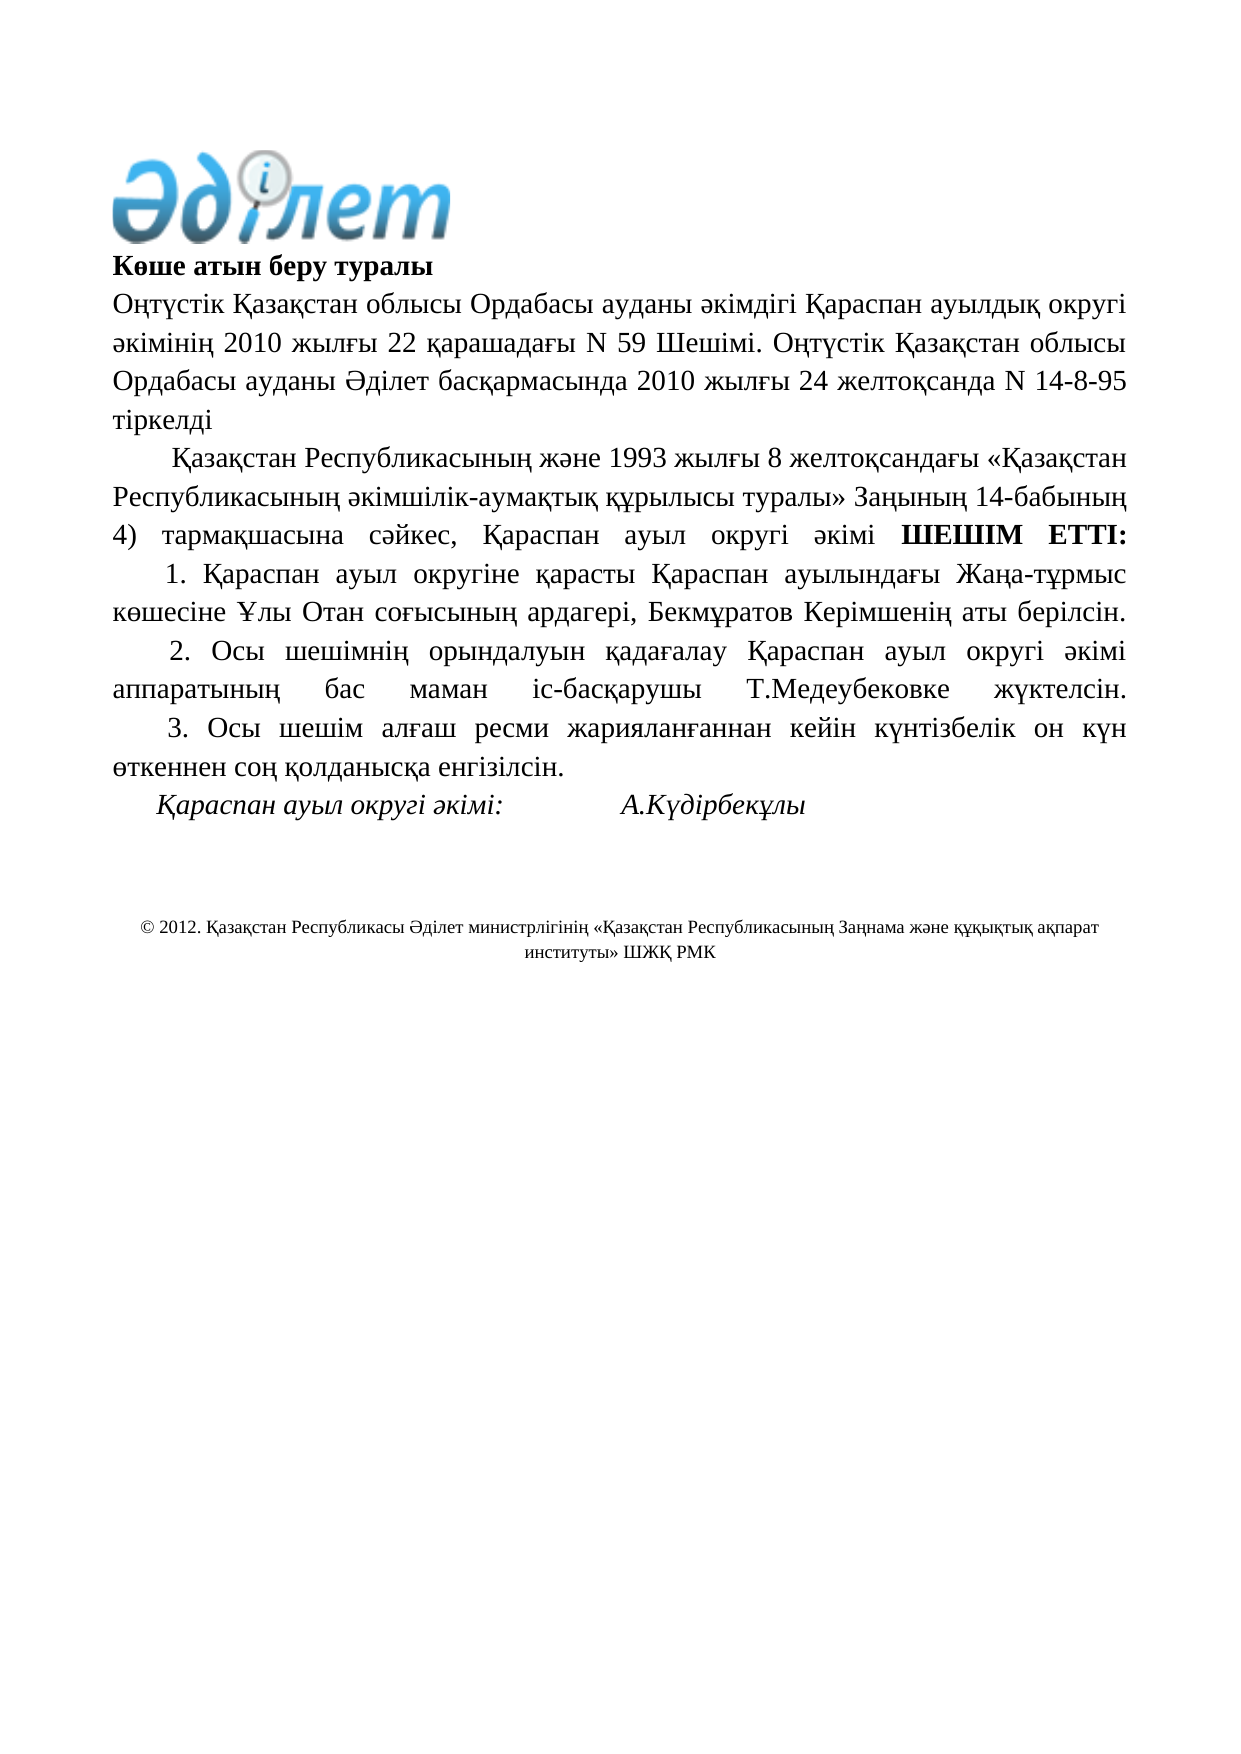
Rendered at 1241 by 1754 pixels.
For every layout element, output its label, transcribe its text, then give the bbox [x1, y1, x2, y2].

text © 2012. Қазақстан Республикасы Әділет министрлігінің «Қазақстан Республикасының Заңнама және құқықтық ақпарат институты» ШЖҚ РМК [112, 916, 1128, 963]
text Оңтүстік Қазақстан облысы Ордабасы ауданы әкімдігі Қараспан ауылдық округі әкімінің 2010 жылғы 22 қарашадағы N 59 Шешімі. Оңтүстік Қазақстан облысы Ордабасы ауданы Әділет басқармасында 2010 жылғы 24 желтоқсанда N 14-8-95 тіркелді [112, 286, 1128, 435]
text Қараспан ауыл округі әкімі: А.Күдірбекұлы [112, 787, 1128, 821]
text Көше атын беру туралы [112, 248, 1128, 281]
text Қазақстан Республикасының және 1993 жылғы 8 желтоқсандағы «Қазақстан Республикасының әкімшілік-аумақтық құрылысы туралы» Заңының 14-бабының 4) тармақшасына сәйкес, Қараспан ауыл округі әкімі ШЕШІМ ЕТТІ: 1. Қараспан ауыл округіне қарасты Қараспан ауылындағы Жаңа-тұрмыс көшесіне Ұлы Отан соғысының ардагері, Бекмұратов Керімшенің аты берілсін. 2. Осы шешімнің орындалуын қадағалау Қараспан ауыл округі әкімі аппаратының бас маман іс-басқарушы Т.Медеубековке жүктелсін. 3. Осы шешім алғаш ресми жарияланғаннан кейін күнтізбелік он күн өткеннен соң қолданысқа енгізілсін. [112, 440, 1128, 782]
picture [112, 150, 451, 244]
